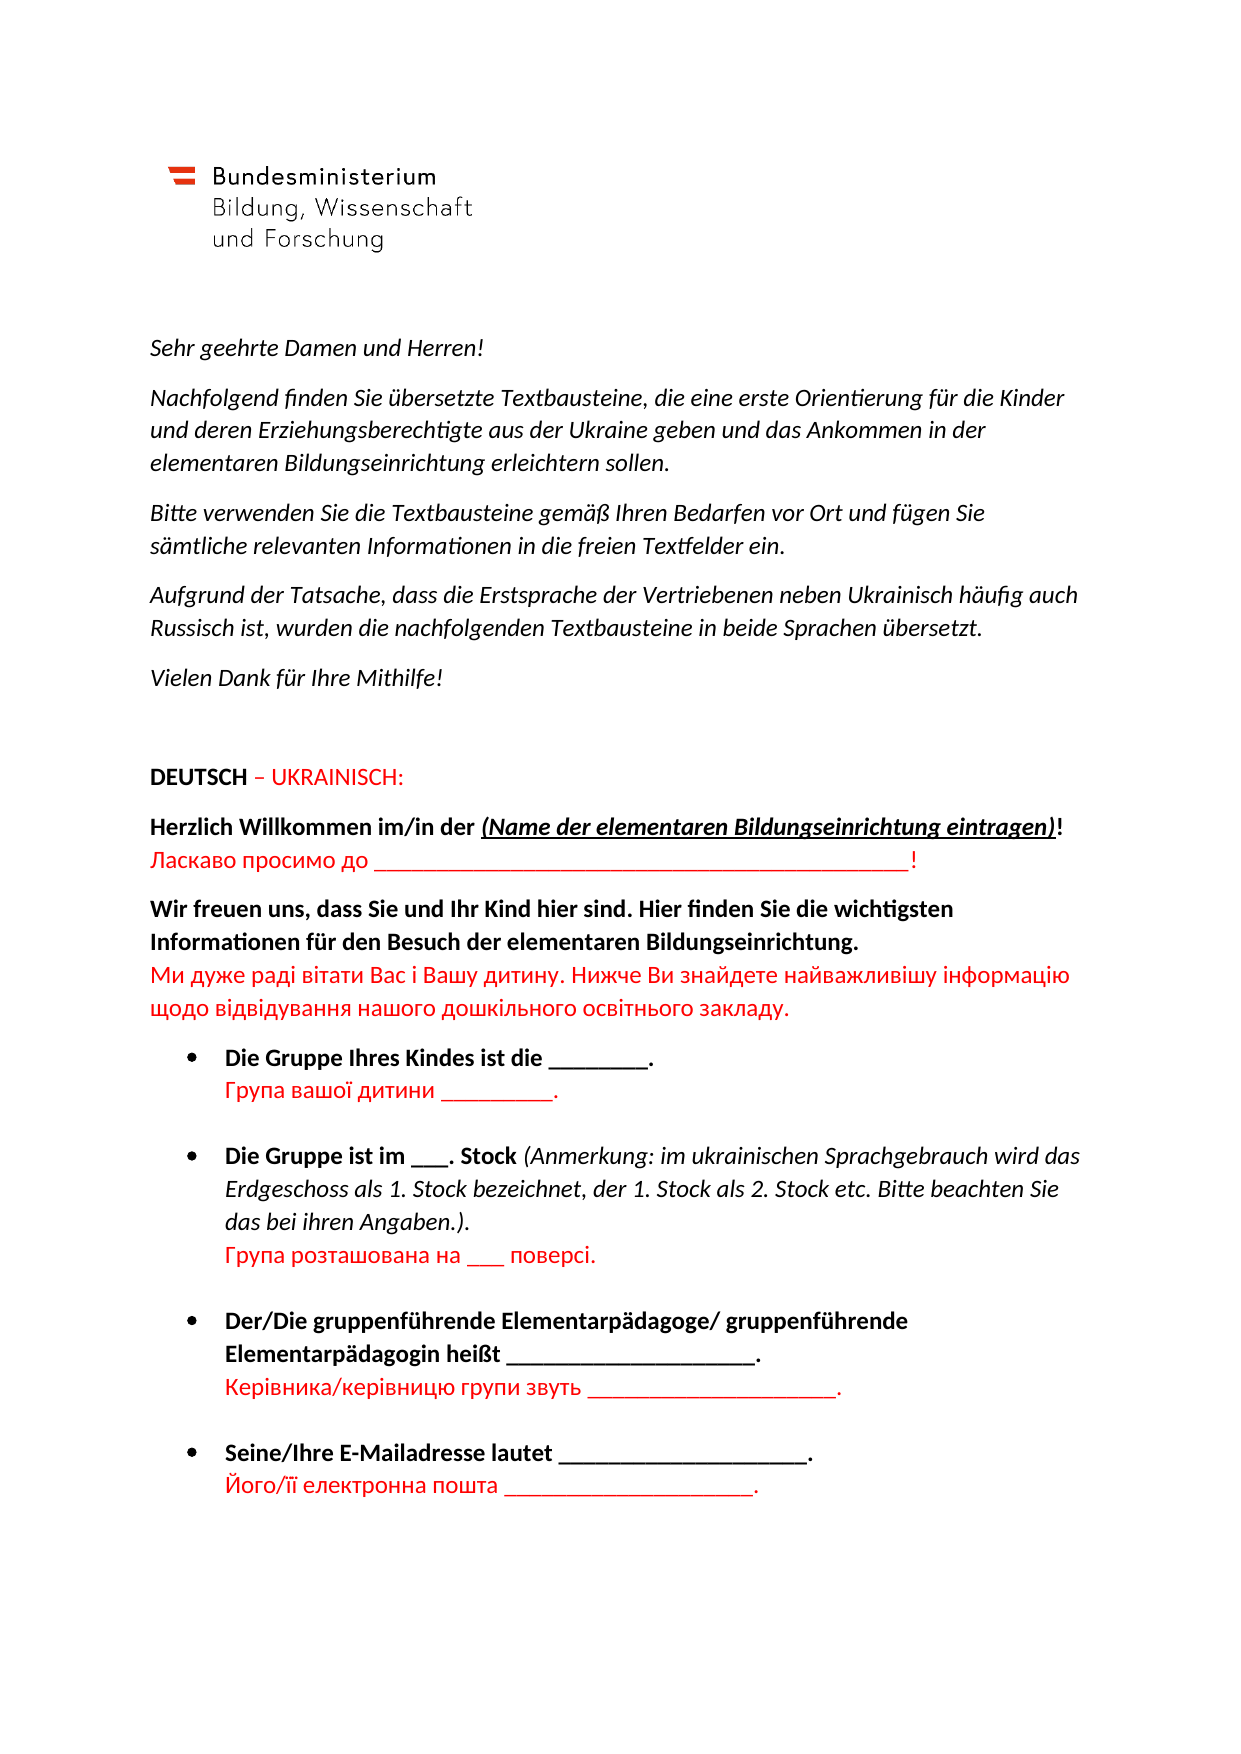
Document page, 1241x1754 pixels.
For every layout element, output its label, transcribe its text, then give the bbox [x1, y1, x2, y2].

text Aufgrund der Tatsache, dass die Erstsprache der Vertriebenen neben Ukrainisch häufig auch Russisch ist, wurden die nachfolgenden Textbausteine in beide Sprachen übersetzt. [150, 580, 1090, 643]
text DEUTSCH – UKRAINISCH: [150, 761, 1090, 792]
text Wir freuen uns, dass Sie und Ihr Kind hier sind. Hier finden Sie die wichtigsten Informationen für den Besuch der elementaren Bildungseinrichtung. Ми дуже раді вітати Вас і Вашу дитину. Нижче Ви знайдете найважливішу інформацію щодо відвідування нашого дошкільного освітнього закладу. [150, 893, 1090, 1023]
text Sehr geehrte Damen und Herren! [150, 332, 1090, 363]
list Керівника/керівницю групи звуть ____________________. [225, 1371, 1090, 1401]
picture [150, 150, 490, 264]
list Der/Die gruppenführende Elementarpädagoge/ gruppenführende Elementarpädagogin heißt ____________________. [187, 1305, 1090, 1368]
text Herzlich Willkommen im/in der (Name der elementaren Bildungseinrichtung eintragen)! Ласкаво просимо до ___________________________________________! [150, 811, 1090, 874]
list Seine/Ihre E-Mailadresse lautet ____________________. [187, 1437, 1090, 1467]
text Bitte verwenden Sie die Textbausteine gemäß Ihren Bedarfen vor Ort und fügen Sie sämtliche relevanten Informationen in die freien Textfelder ein. [150, 497, 1090, 561]
text Vielen Dank für Ihre Mithilfe! [150, 662, 1090, 693]
list Його/її електронна пошта ____________________. [225, 1470, 1090, 1500]
list Група вашої дитини _________. [225, 1075, 1090, 1105]
text Nachfolgend finden Sie übersetzte Textbausteine, die eine erste Orientierung für die Kinder und deren Erziehungsberechtigte aus der Ukraine geben und das Ankommen in der elementaren Bildungseinrichtung erleichtern sollen. [150, 382, 1090, 478]
list Die Gruppe ist im ___. Stock (Anmerkung: im ukrainischen Sprachgebrauch wird das Erdgeschoss als 1. Stock bezeichnet, der 1. Stock als 2. Stock etc. Bitte beachten Sie das bei ihren Angaben.). [187, 1141, 1090, 1237]
list Група розташована на ___ поверсі. [225, 1239, 1090, 1270]
list Die Gruppe Ihres Kindes ist die ________. [187, 1042, 1090, 1072]
